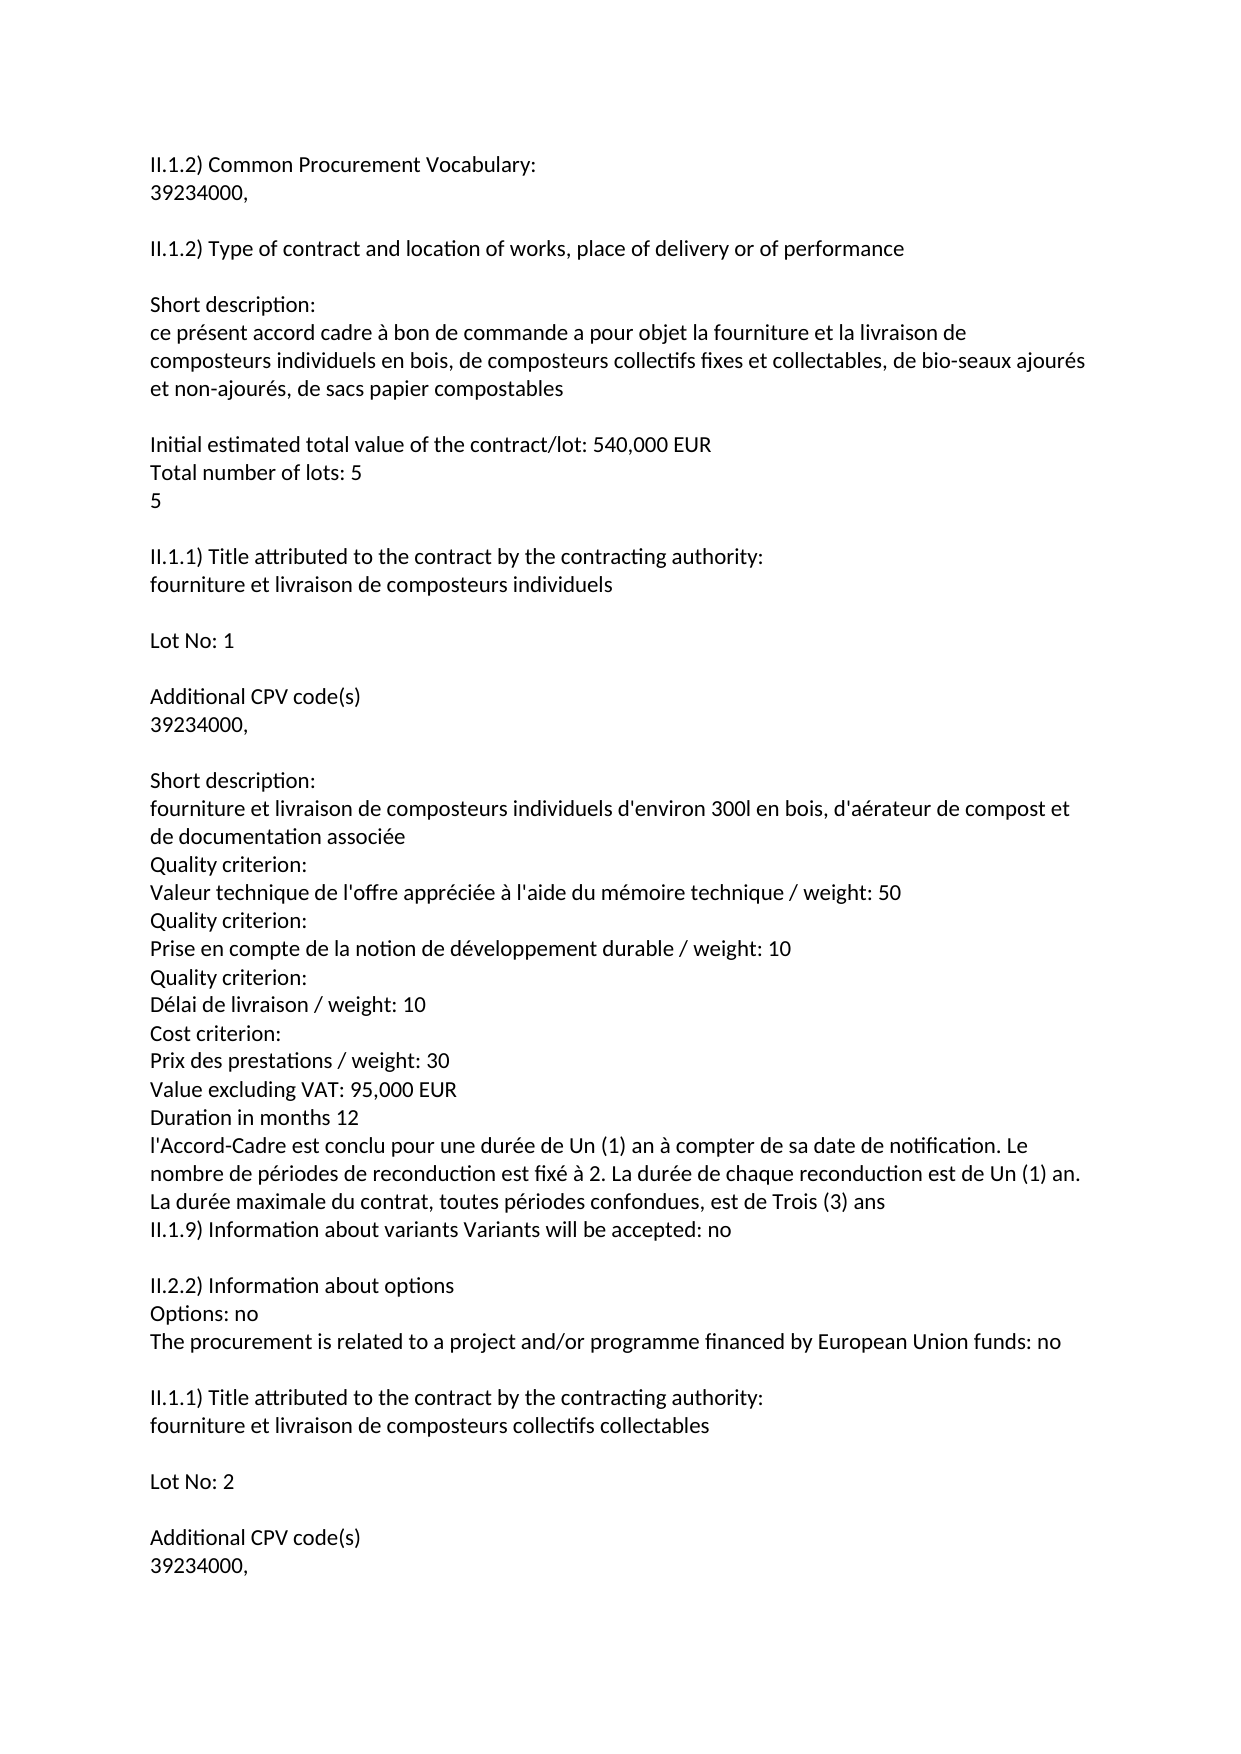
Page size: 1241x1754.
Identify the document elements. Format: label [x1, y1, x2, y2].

text [150, 150, 1090, 1579]
